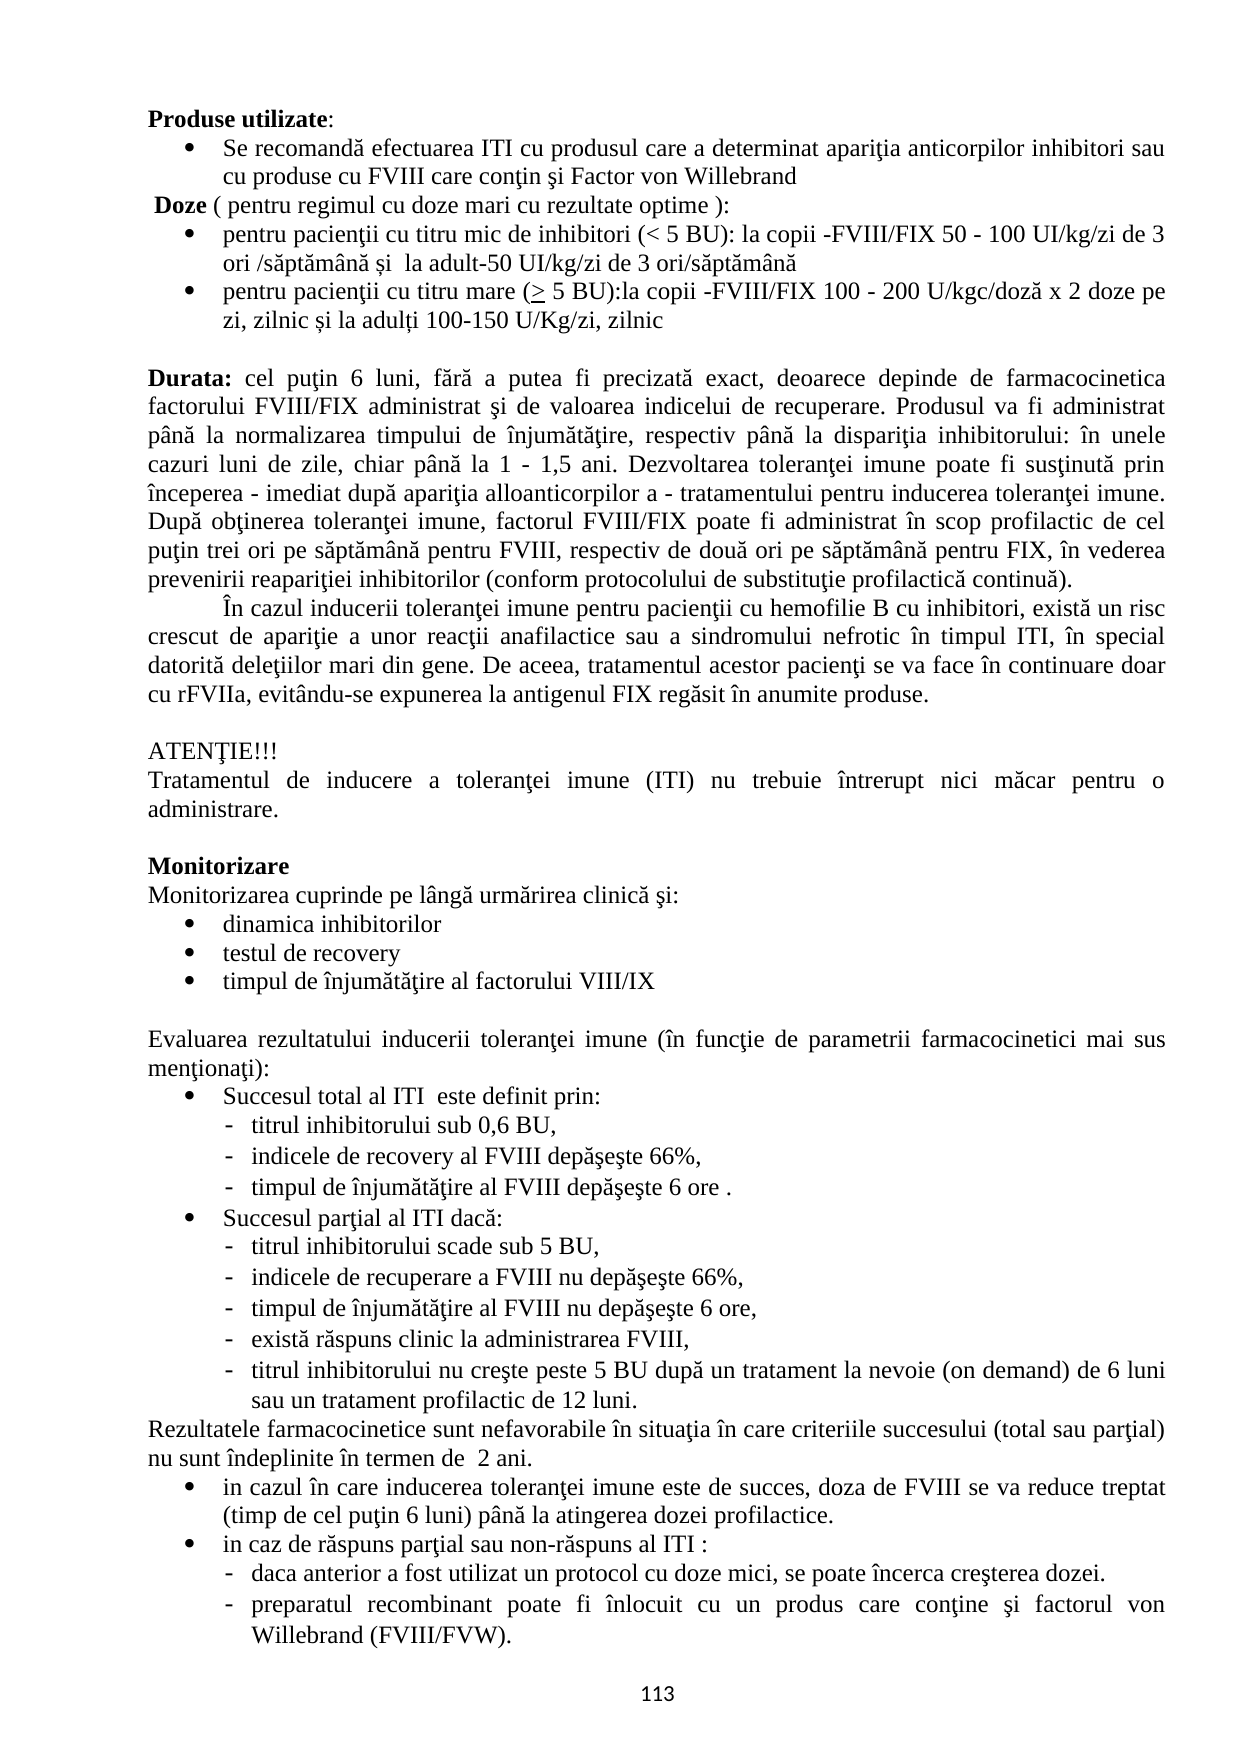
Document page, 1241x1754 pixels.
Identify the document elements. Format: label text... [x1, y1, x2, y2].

list pentru pacienţii cu titru mic de inhibitori (< 5 BU): la copii -FVIII/FIX 50 - 100 UI/kg/zi de 3 ori /săptămână și la adult-50 UI/kg/zi de 3 ori/săptămână [185, 219, 1167, 276]
text Monitorizare [148, 851, 1167, 880]
list timpul de înjumătăţire al FVIII nu depăşeşte 6 ore, [221, 1293, 1167, 1324]
list pentru pacienţii cu titru mare (> 5 BU):la copii -FVIII/FIX 100 - 200 U/kgc/doză x 2 doze pe zi, zilnic și la adulți 100-150 U/Kg/zi, zilnic [185, 276, 1167, 334]
list in cazul în care inducerea toleranţei imune este de succes, doza de FVIII se va reduce treptat (timp de cel puţin 6 luni) până la atingerea dozei profilactice. [185, 1472, 1167, 1529]
text Monitorizarea cuprinde pe lângă urmărirea clinică şi: [148, 880, 1167, 909]
list testul de recovery [185, 938, 1167, 966]
list există răspuns clinic la administrarea FVIII, [221, 1324, 1167, 1355]
list daca anterior a fost utilizat un protocol cu doze mici, se poate încerca creşterea dozei. [221, 1558, 1167, 1589]
text Produse utilizate: [148, 104, 1167, 133]
list Succesul parţial al ITI dacă: [185, 1203, 1167, 1231]
text Evaluarea rezultatului inducerii toleranţei imune (în funcţie de parametrii farmacocinetici mai sus menţionaţi): [148, 1024, 1167, 1081]
list titrul inhibitorului nu creşte peste 5 BU după un tratament la nevoie (on demand) de 6 luni sau un tratament profilactic de 12 luni. [221, 1355, 1167, 1414]
list titrul inhibitorului scade sub 5 BU, [221, 1231, 1167, 1262]
list Succesul total al ITI este definit prin: [185, 1081, 1167, 1110]
text Durata: cel puţin 6 luni, fără a putea fi precizată exact, deoarece depinde de farmacocinetica factorului FVIII/FIX administrat şi de valoarea indicelui de recuperare. Produsul va fi administrat până la normalizarea timpului de înjumătăţire, respectiv până la dispariţia inhibitorului: în unele cazuri luni de zile, chiar până la 1 - 1,5 ani. Dezvoltarea toleranţei imune poate fi susţinută prin începerea - imediat după apariţia alloanticorpilor a - tratamentului pentru inducerea toleranţei imune. După obţinerea toleranţei imune, factorul FVIII/FIX poate fi administrat în scop profilactic de cel puţin trei ori pe săptămână pentru FVIII, respectiv de două ori pe săptămână pentru FIX, în vederea prevenirii reapariţiei inhibitorilor (conform protocolului de substituţie profilactică continuă). [148, 363, 1167, 593]
list in caz de răspuns parţial sau non-răspuns al ITI : [185, 1529, 1167, 1558]
list timpul de înjumătăţire al FVIII depăşeşte 6 ore . [221, 1172, 1167, 1203]
list timpul de înjumătăţire al factorului VIII/IX [185, 966, 1167, 995]
list preparatul recombinant poate fi înlocuit cu un produs care conţine şi factorul von Willebrand (FVIII/FVW). [221, 1589, 1167, 1648]
list Se recomandă efectuarea ITI cu produsul care a determinat apariţia anticorpilor inhibitori sau cu produse cu FVIII care conţin şi Factor von Willebrand [185, 133, 1167, 190]
list indicele de recovery al FVIII depăşeşte 66%, [221, 1141, 1167, 1172]
text ATENŢIE!!! [148, 736, 1167, 765]
text În cazul inducerii toleranţei imune pentru pacienţii cu hemofilie B cu inhibitori, există un risc crescut de apariţie a unor reacţii anafilactice sau a sindromului nefrotic în timpul ITI, în special datorită deleţiilor mari din gene. De aceea, tratamentul acestor pacienţi se va face în continuare doar cu rFVIIa, evitându-se expunerea la antigenul FIX regăsit în anumite produse. [148, 593, 1167, 708]
text Doze ( pentru regimul cu doze mari cu rezultate optime ): [148, 190, 1167, 219]
list titrul inhibitorului sub 0,6 BU, [221, 1110, 1167, 1141]
list dinamica inhibitorilor [185, 909, 1167, 938]
text Rezultatele farmacocinetice sunt nefavorabile în situaţia în care criteriile succesului (total sau parţial) nu sunt îndeplinite în termen de 2 ani. [148, 1414, 1167, 1472]
text Tratamentul de inducere a toleranţei imune (ITI) nu trebuie întrerupt nici măcar pentru o administrare. [148, 765, 1167, 823]
list indicele de recuperare a FVIII nu depăşeşte 66%, [221, 1262, 1167, 1293]
